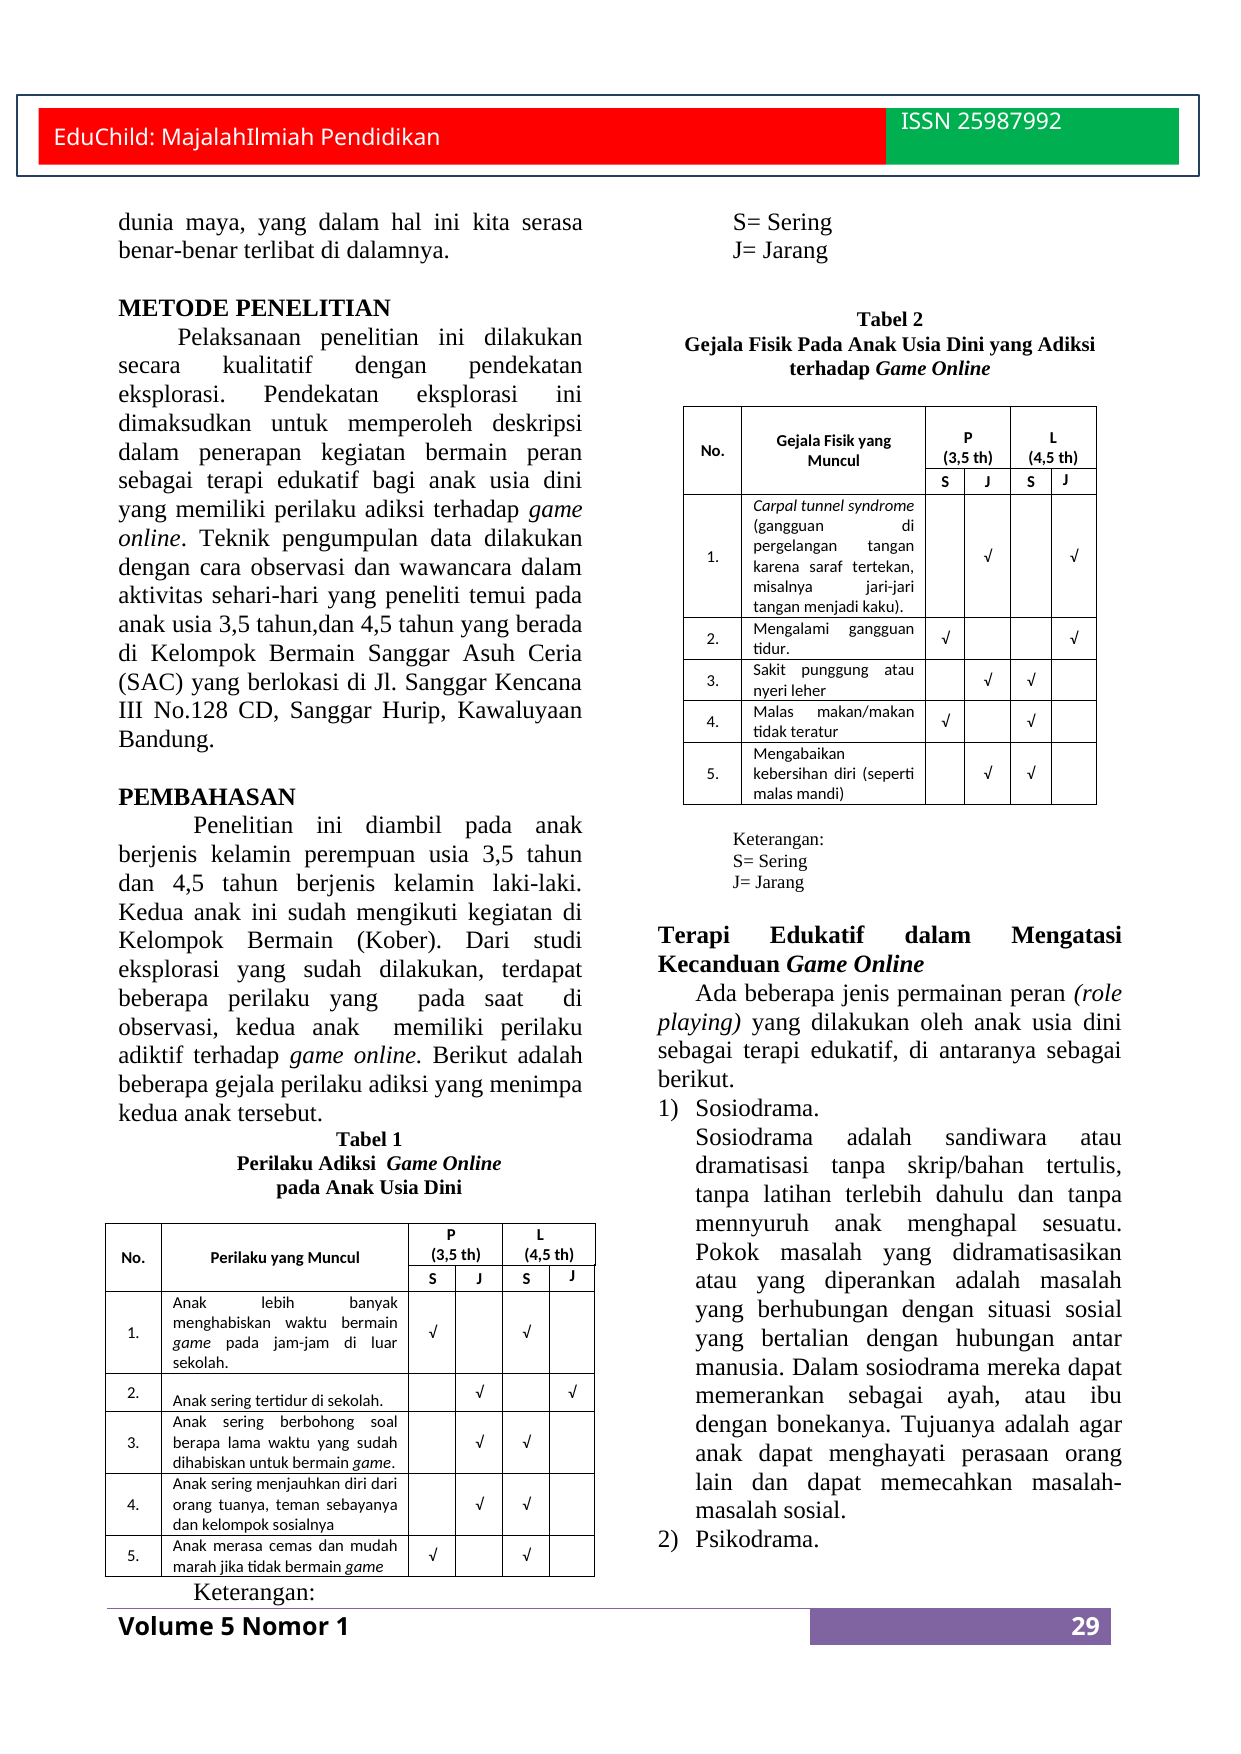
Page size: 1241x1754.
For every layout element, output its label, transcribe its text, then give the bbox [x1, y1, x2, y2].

list Pelaksanaan penelitian ini dilakukan secara kualitatif dengan pendekatan eksplorasi. Pendekatan eksplorasi ini dimaksudkan untuk memperoleh deskripsi dalam penerapan kegiatan bermain peran sebagai terapi edukatif bagi anak usia dini yang memiliki perilaku adiksi terhadap game online. Teknik pengumpulan data dilakukan dengan cara observasi dan wawancara dalam aktivitas sehari-hari yang peneliti temui pada anak usia 3,5 tahun,dan 4,5 tahun yang berada di Kelompok Bermain Sanggar Asuh Ceria (SAC) yang berlokasi di Jl. Sanggar Kencana III No.128 CD, Sanggar Hurip, Kawaluyaan Bandung. [118, 322, 583, 753]
text S= Sering [658, 207, 1122, 236]
table_header L (4,5 th) [1011, 407, 1096, 468]
table_header L (4,5 th) [503, 1224, 595, 1265]
table_cell 2. [684, 618, 741, 659]
table_cell √ [965, 495, 1010, 617]
table_cell S [409, 1266, 455, 1291]
table_cell J [1052, 469, 1096, 494]
table_cell Anak lebih banyak menghabiskan waktu bermain game pada jam-jam di luar sekolah. [162, 1292, 408, 1373]
text Tabel 1 [118, 1127, 583, 1151]
table_cell [503, 1374, 549, 1411]
table_cell [926, 660, 964, 700]
table_cell √ [1011, 660, 1051, 700]
table_cell [550, 1292, 594, 1373]
table_cell √ [503, 1412, 549, 1472]
table_cell √ [926, 618, 964, 659]
text S= Sering [658, 849, 1122, 871]
text Tabel 2 [658, 307, 1122, 331]
table_cell √ [965, 743, 1010, 804]
table_cell √ [456, 1374, 502, 1411]
table_cell [1052, 701, 1096, 742]
table_cell 3. [106, 1412, 161, 1472]
text Ada beberapa jenis permainan peran (role playing) yang dilakukan oleh anak usia dini sebagai terapi edukatif, di antaranya sebagai berikut. [658, 978, 1122, 1093]
table_cell √ [1052, 495, 1096, 617]
text Penelitian ini diambil pada anak berjenis kelamin perempuan usia 3,5 tahun dan 4,5 tahun berjenis kelamin laki-laki. Kedua anak ini sudah mengikuti kegiatan di Kelompok Bermain (Kober). Dari studi eksplorasi yang sudah dilakukan, terdapat beberapa perilaku yang pada saat di observasi, kedua anak memiliki perilaku adiktif terhadap game online. Berikut adalah beberapa gejala perilaku adiksi yang menimpa kedua anak tersebut. [118, 811, 583, 1127]
text pada Anak Usia Dini [118, 1175, 583, 1199]
table_cell [550, 1412, 594, 1472]
table_cell √ [550, 1374, 594, 1411]
table_cell √ [1011, 701, 1051, 742]
text PEMBAHASAN [118, 782, 583, 811]
table_cell [1052, 743, 1096, 804]
table_cell √ [926, 701, 964, 742]
table_cell [965, 701, 1010, 742]
table_cell Malas makan/makan tidak teratur [742, 701, 925, 742]
table_cell √ [409, 1536, 455, 1576]
table_cell [456, 1292, 502, 1373]
text METODE PENELITIAN [118, 293, 583, 322]
table_cell S [1011, 469, 1051, 494]
table_cell [550, 1536, 594, 1576]
table_cell [926, 743, 964, 804]
table_cell 3. [684, 660, 741, 700]
list Psikodrama. [658, 1524, 1122, 1553]
table_header Perilaku yang Muncul [162, 1224, 408, 1291]
table_header Gejala Fisik yang Muncul [742, 407, 925, 494]
subtitle Terapi Edukatif dalam Mengatasi Kecanduan Game Online [658, 921, 1122, 978]
table_cell Mengalami gangguan tidur. [742, 618, 925, 659]
table_header P (3,5 th) [926, 407, 1010, 468]
table_cell √ [1011, 743, 1051, 804]
table_cell [1011, 495, 1051, 617]
table_cell 4. [684, 701, 741, 742]
table_cell Mengabaikan kebersihan diri (seperti malas mandi) [742, 743, 925, 804]
table_cell √ [965, 660, 1010, 700]
table_cell [965, 618, 1010, 659]
table_cell Anak sering menjauhkan diri dari orang tuanya, teman sebayanya dan kelompok sosialnya [162, 1474, 408, 1534]
table_cell Anak sering berbohong soal berapa lama waktu yang sudah dihabiskan untuk bermain game. [162, 1412, 408, 1472]
text Keterangan: [118, 1577, 583, 1606]
table_cell Sakit punggung atau nyeri leher [742, 660, 925, 700]
table_cell √ [503, 1536, 549, 1576]
text J= Jarang [658, 871, 1122, 893]
table_cell Anak sering tertidur di sekolah. [162, 1374, 408, 1411]
table_cell [409, 1412, 455, 1472]
table_cell J [965, 469, 1010, 494]
table_cell √ [503, 1292, 549, 1373]
text J= Jarang [658, 236, 1122, 264]
text Perilaku Adiksi Game Online [118, 1151, 583, 1175]
text Keterangan: [658, 828, 1122, 849]
table_cell 2. [106, 1374, 161, 1411]
table_cell [409, 1374, 455, 1411]
list Sosiodrama. [658, 1093, 1122, 1122]
table_cell 4. [106, 1474, 161, 1534]
table_cell [1052, 660, 1096, 700]
table_cell 5. [106, 1536, 161, 1576]
table_cell 5. [684, 743, 741, 804]
table_cell [456, 1536, 502, 1576]
table_cell √ [409, 1292, 455, 1373]
table_cell [409, 1474, 455, 1534]
table_header P (3,5 th) [409, 1224, 502, 1265]
table_cell √ [503, 1474, 549, 1534]
table_cell 1. [106, 1292, 161, 1373]
table_cell √ [1052, 618, 1096, 659]
table_cell [926, 495, 964, 617]
table_header No. [106, 1224, 161, 1291]
table_cell J [550, 1266, 594, 1291]
table_cell S [503, 1266, 549, 1291]
table_cell √ [456, 1412, 502, 1472]
table_cell √ [456, 1474, 502, 1534]
table_cell Carpal tunnel syndrome (gangguan di pergelangan tangan karena saraf tertekan, misalnya jari-jari tangan menjadi kaku). [742, 495, 925, 617]
table_cell [550, 1474, 594, 1534]
table_cell J [456, 1266, 502, 1291]
table_cell S [926, 469, 964, 494]
table_cell 1. [684, 495, 741, 617]
table_header No. [684, 407, 741, 494]
list Sosiodrama adalah sandiwara atau dramatisasi tanpa skrip/bahan tertulis, tanpa latihan terlebih dahulu dan tanpa mennyuruh anak menghapal sesuatu. Pokok masalah yang didramatisasikan atau yang diperankan adalah masalah yang berhubungan dengan situasi sosial yang bertalian dengan hubungan antar manusia. Dalam sosiodrama mereka dapat memerankan sebagai ayah, atau ibu dengan bonekanya. Tujuanya adalah agar anak dapat menghayati perasaan orang lain dan dapat memecahkan masalah-masalah sosial. [695, 1122, 1122, 1524]
text Gejala Fisik Pada Anak Usia Dini yang Adiksi terhadap Game Online [658, 331, 1122, 379]
table_cell Anak merasa cemas dan mudah marah jika tidak bermain game [162, 1536, 408, 1576]
table_cell [1011, 618, 1051, 659]
